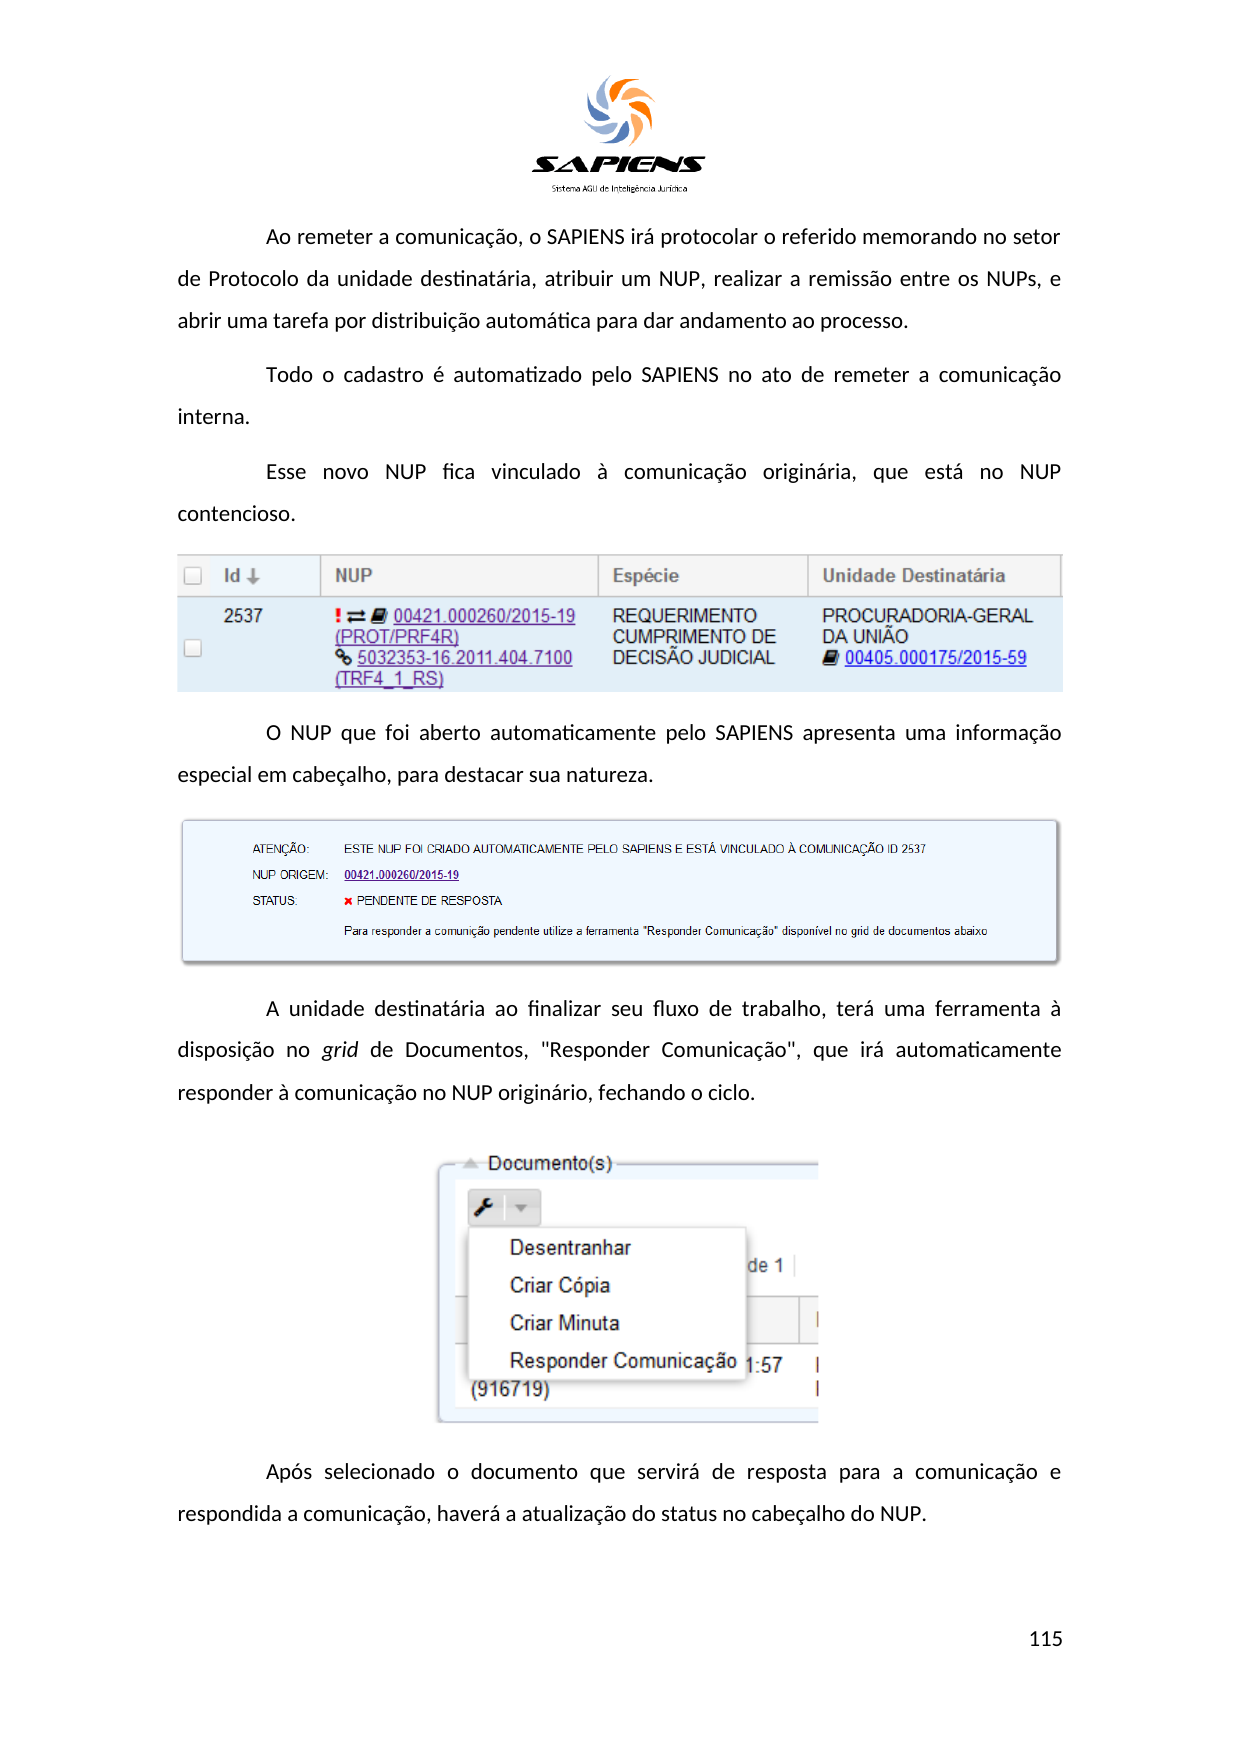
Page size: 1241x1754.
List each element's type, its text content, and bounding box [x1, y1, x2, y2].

text A unidade destinatária ao finalizar seu fluxo de trabalho, terá uma ferramenta à disposição no grid de Documentos, "Responder Comunicação", que irá automaticamente responder à comunicação no NUP originário, fechando o ciclo. [177, 994, 1063, 1106]
picture [177, 814, 1063, 968]
picture [177, 553, 1063, 692]
text Todo o cadastro é automatizado pelo SAPIENS no ato de remeter a comunicação interna. [177, 361, 1063, 431]
text Após selecionado o documento que servirá de resposta para a comunicação e respondida a comunicação, haverá a atualização do status no cabeçalho do NUP. [177, 1457, 1063, 1527]
text O NUP que foi aberto automaticamente pelo SAPIENS apresenta uma informação especial em cabeçalho, para destacar sua natureza. [177, 718, 1063, 788]
picture [529, 73, 711, 194]
text Ao remeter a comunicação, o SAPIENS irá protocolar o referido memorando no setor de Protocolo da unidade destinatária, atribuir um NUP, realizar a remissão entre os NUPs, e abrir uma tarefa por distribuição automática para dar andamento ao processo. [177, 222, 1063, 334]
picture [421, 1132, 819, 1431]
text Esse novo NUP fica vinculado à comunicação originária, que está no NUP contencioso. [177, 457, 1063, 527]
